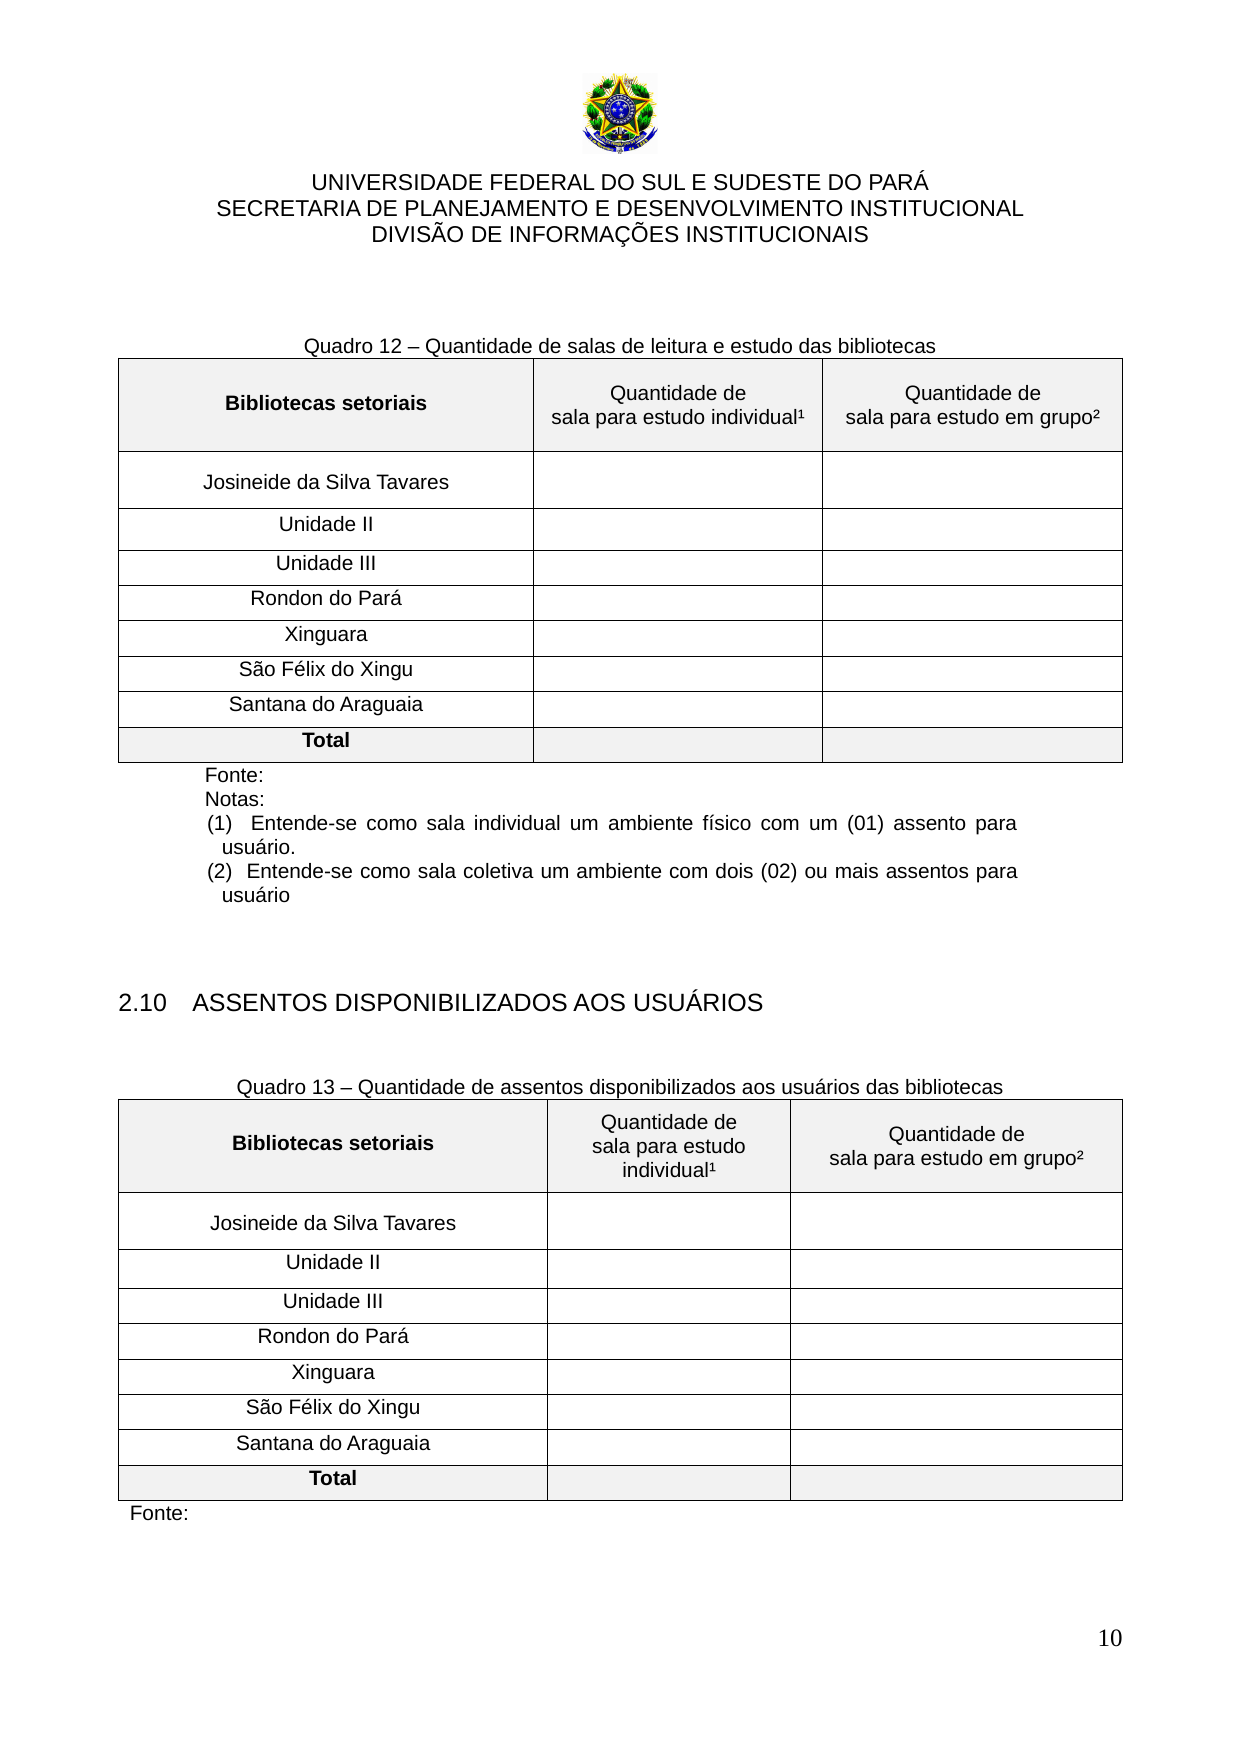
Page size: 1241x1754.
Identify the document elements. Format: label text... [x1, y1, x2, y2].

table_cell [791, 1324, 1122, 1358]
table_header Quantidade de sala para estudo em grupo² [791, 1100, 1122, 1192]
table_cell Rondon do Pará [119, 1324, 547, 1358]
table_cell [791, 1289, 1122, 1323]
text Quadro 12 – Quantidade de salas de leitura e estudo das bibliotecas [118, 334, 1122, 358]
table_cell [534, 509, 822, 549]
table_cell São Félix do Xingu [119, 657, 533, 691]
table_cell Total [119, 1466, 547, 1500]
table_cell [534, 452, 822, 508]
text Quadro 13 – Quantidade de assentos disponibilizados aos usuários das bibliotecas [118, 1074, 1122, 1098]
table_cell [534, 657, 822, 691]
table_cell [548, 1324, 790, 1358]
text (2) Entende-se como sala coletiva um ambiente com dois (02) ou mais assentos para usuário [207, 859, 1019, 907]
table_cell Josineide da Silva Tavares [119, 452, 533, 508]
table_cell [823, 509, 1122, 549]
text Notas: [118, 787, 1122, 811]
text (1) Entende-se como sala individual um ambiente físico com um (01) assento para usuário. [207, 811, 1019, 859]
table_cell Xinguara [119, 1360, 547, 1394]
table_cell [548, 1430, 790, 1465]
text Fonte: [118, 763, 1122, 787]
table_cell [823, 621, 1122, 656]
table_cell [791, 1395, 1122, 1429]
table_cell [791, 1193, 1122, 1249]
table_cell [534, 728, 822, 762]
table_header Quantidade de sala para estudo individual¹ [548, 1100, 790, 1192]
table_cell [791, 1466, 1122, 1500]
table_cell [823, 692, 1122, 727]
table_cell [823, 586, 1122, 620]
table_cell [534, 621, 822, 656]
table_cell [548, 1250, 790, 1288]
table_cell Xinguara [119, 621, 533, 656]
table_cell Rondon do Pará [119, 586, 533, 620]
table_cell [823, 452, 1122, 508]
table_header Bibliotecas setoriais [119, 1100, 547, 1192]
table_cell [534, 586, 822, 620]
table_cell Unidade III [119, 1289, 547, 1323]
table_cell [791, 1250, 1122, 1288]
table_header Quantidade de sala para estudo em grupo² [823, 359, 1122, 451]
table_cell [823, 728, 1122, 762]
table_cell [823, 551, 1122, 585]
table_cell [548, 1193, 790, 1249]
table_cell Unidade III [119, 551, 533, 585]
table_header Quantidade de sala para estudo individual¹ [534, 359, 822, 451]
table_cell [534, 551, 822, 585]
table_cell Unidade II [119, 1250, 547, 1288]
table_cell Unidade II [119, 509, 533, 549]
table_cell [548, 1360, 790, 1394]
subtitle 2.10 Assentos disponibilizados aos usuários [118, 988, 1122, 1017]
table_cell [791, 1430, 1122, 1465]
table_cell São Félix do Xingu [119, 1395, 547, 1429]
table_cell [534, 692, 822, 727]
table_cell [791, 1360, 1122, 1394]
table_cell Total [119, 728, 533, 762]
table_cell Josineide da Silva Tavares [119, 1193, 547, 1249]
table_cell [548, 1466, 790, 1500]
table_cell [548, 1395, 790, 1429]
table_cell Santana do Araguaia [119, 692, 533, 727]
table_cell Santana do Araguaia [119, 1430, 547, 1465]
table_header Bibliotecas setoriais [119, 359, 533, 451]
table_cell [548, 1289, 790, 1323]
picture [582, 73, 658, 154]
table_cell [823, 657, 1122, 691]
text Fonte: [118, 1501, 1122, 1525]
